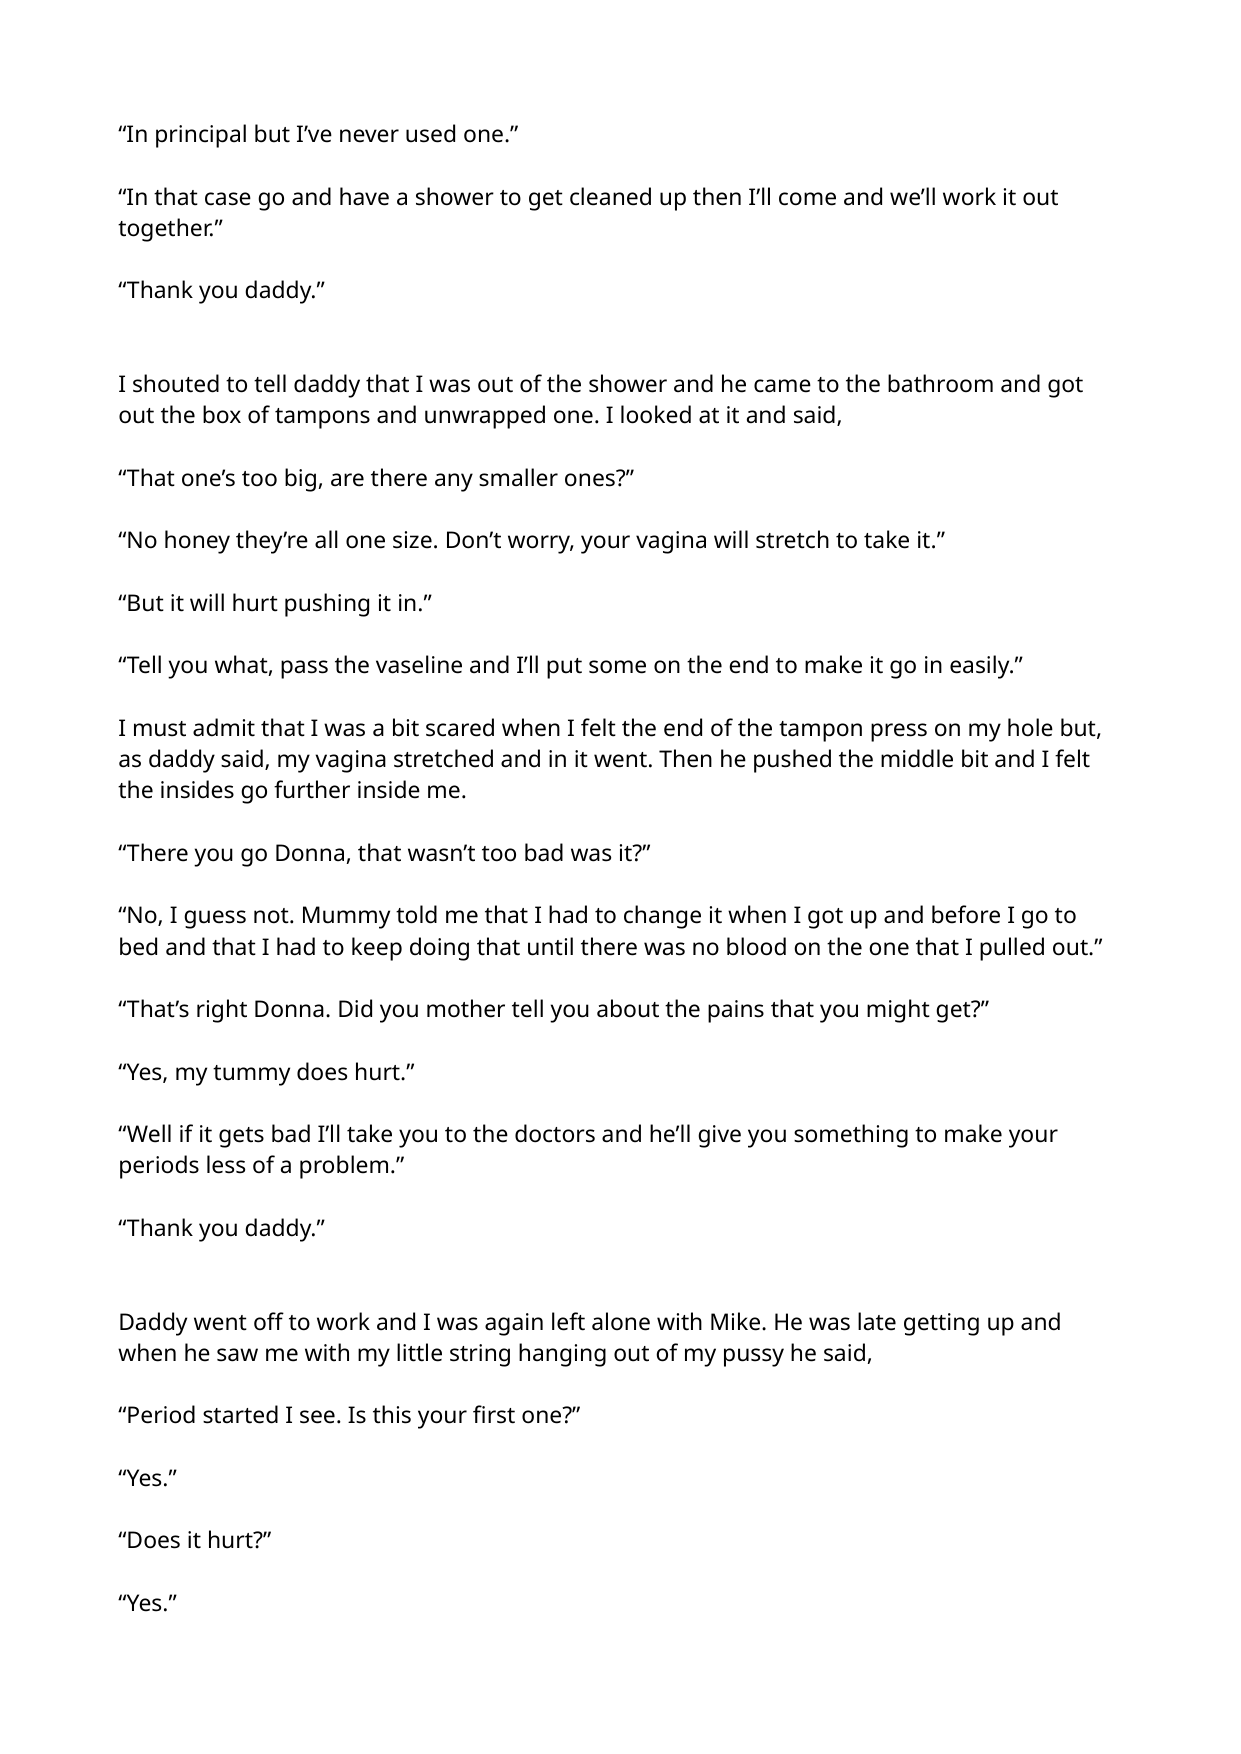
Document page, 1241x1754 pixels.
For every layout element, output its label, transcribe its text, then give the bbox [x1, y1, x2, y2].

text “Yes, my tummy does hurt.” [118, 1056, 1122, 1087]
text “That’s right Donna. Did you mother tell you about the pains that you might get?” [118, 993, 1122, 1024]
text “No honey they’re all one size. Don’t worry, your vagina will stretch to take it.” [118, 524, 1122, 556]
text Daddy went off to work and I was again left alone with Mike. He was late getting up and when he saw me with my little string hanging out of my pussy he said, [118, 1306, 1122, 1368]
text “There you go Donna, that wasn’t too bad was it?” [118, 837, 1122, 868]
text “Thank you daddy.” [118, 1212, 1122, 1243]
text “Yes.” [118, 1462, 1122, 1493]
text I must admit that I was a bit scared when I felt the end of the tampon press on my hole but, as daddy said, my vagina stretched and in it went. Then he pushed the middle bit and I felt the insides go further inside me. [118, 712, 1122, 806]
text I shouted to tell daddy that I was out of the shower and he came to the bathroom and got out the box of tampons and unwrapped one. I looked at it and said, [118, 368, 1122, 431]
text “In principal but I’ve never used one.” [118, 118, 1122, 149]
text “Thank you daddy.” [118, 274, 1122, 306]
text “In that case go and have a shower to get cleaned up then I’ll come and we’ll work it out together.” [118, 181, 1122, 243]
text “No, I guess not. Mummy told me that I had to change it when I got up and before I go to bed and that I had to keep doing that until there was no blood on the one that I pulled out.” [118, 899, 1122, 962]
text “Tell you what, pass the vaseline and I’ll put some on the end to make it go in easily.” [118, 649, 1122, 681]
text “Period started I see. Is this your first one?” [118, 1399, 1122, 1431]
text “But it will hurt pushing it in.” [118, 587, 1122, 618]
text “Well if it gets bad I’ll take you to the doctors and he’ll give you something to make your periods less of a problem.” [118, 1118, 1122, 1181]
text “That one’s too big, are there any smaller ones?” [118, 462, 1122, 493]
text “Does it hurt?” [118, 1524, 1122, 1556]
text “Yes.” [118, 1587, 1122, 1618]
